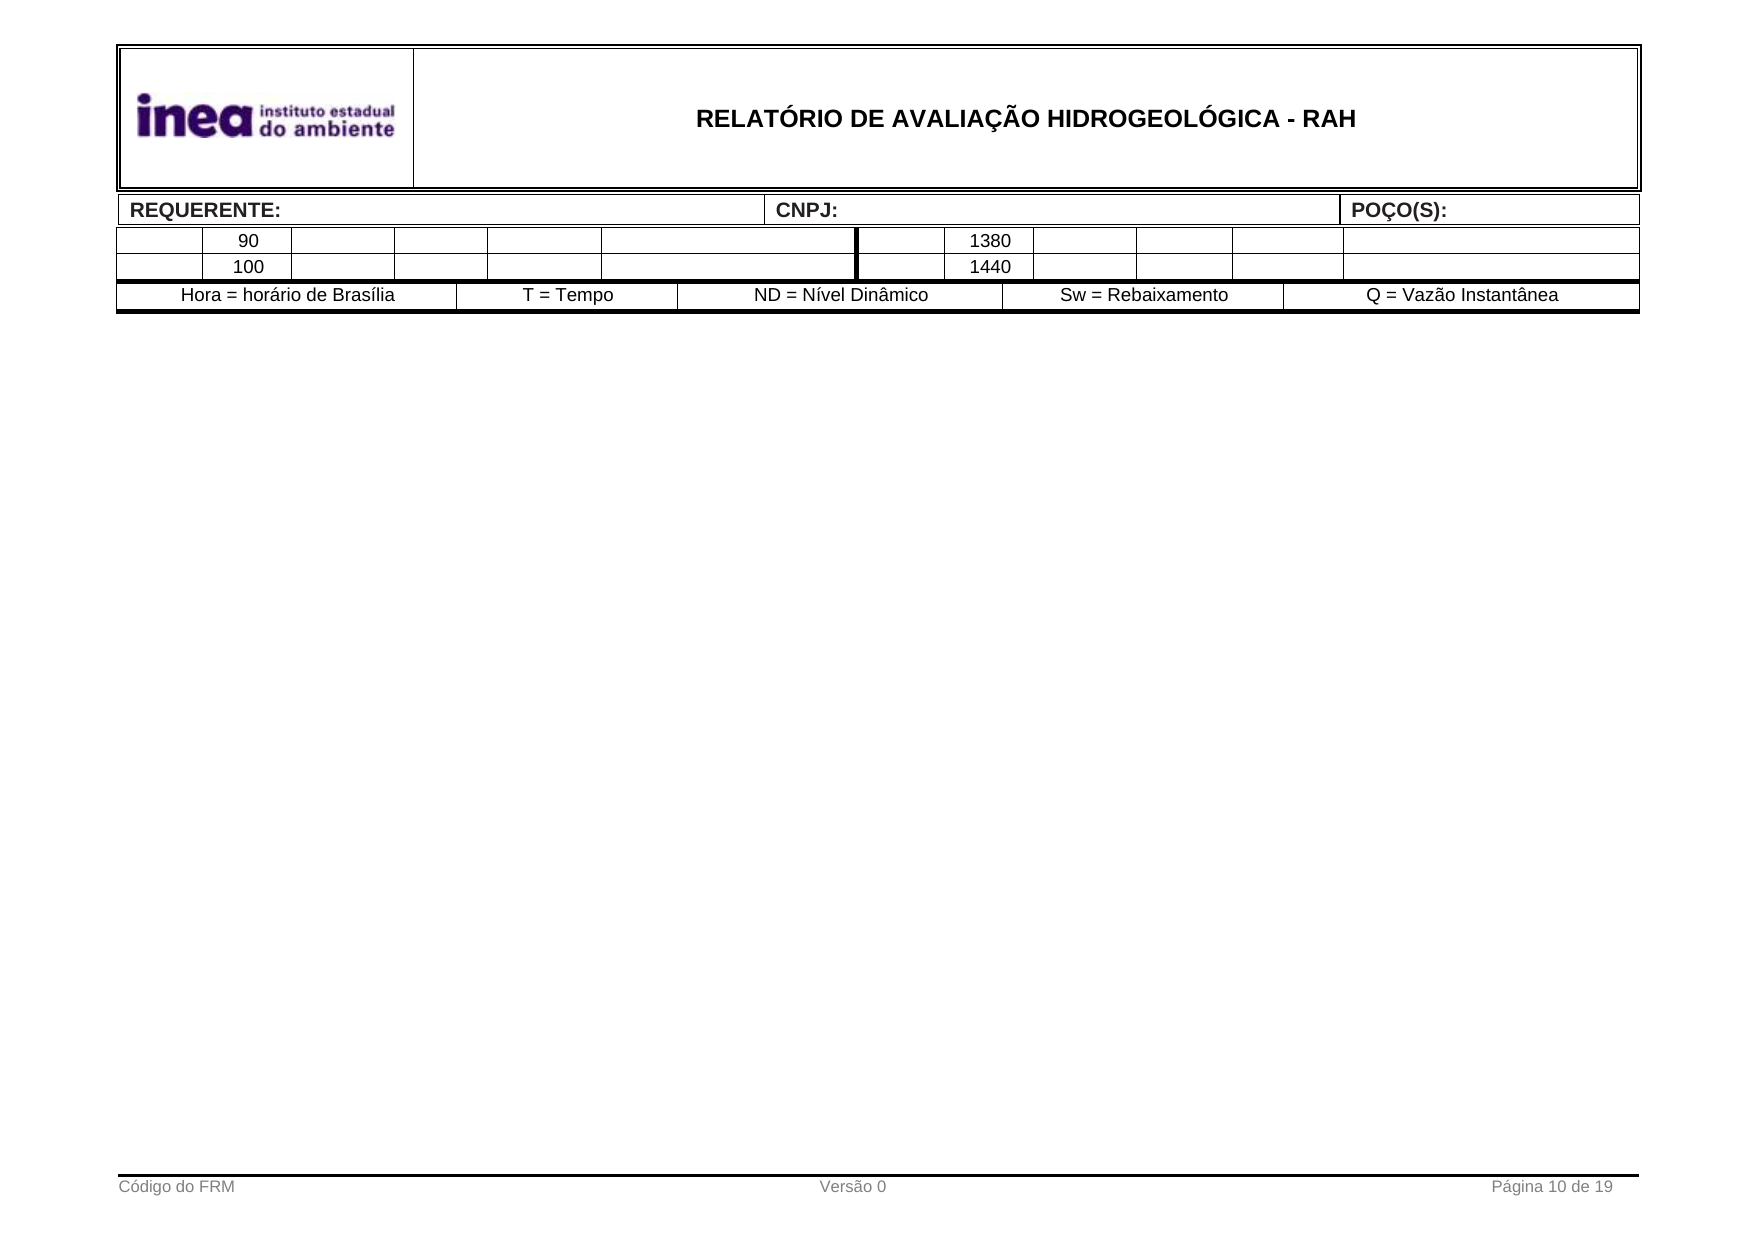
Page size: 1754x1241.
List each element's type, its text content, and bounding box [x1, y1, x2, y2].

table_cell Hora = horário de Brasília [117, 284, 456, 309]
table_cell [1137, 254, 1232, 279]
table_cell [1137, 228, 1232, 253]
table_cell [1344, 254, 1639, 279]
table_cell [1233, 254, 1343, 279]
table_cell T = Tempo [457, 284, 677, 309]
table_cell [1344, 228, 1639, 253]
table_cell [602, 228, 854, 253]
table_cell Sw = Rebaixamento [1003, 284, 1283, 309]
table_cell [1233, 228, 1343, 253]
table_cell [117, 228, 202, 253]
table_cell 1440 [945, 254, 1033, 279]
table_cell [1034, 254, 1136, 279]
table_cell [117, 254, 202, 279]
table_cell [859, 254, 944, 279]
picture [136, 92, 396, 138]
table_cell [395, 228, 487, 253]
table_cell [602, 254, 854, 279]
table_cell ND = Nível Dinâmico [678, 284, 1002, 309]
table_cell 90 [203, 228, 291, 253]
table_cell [292, 254, 394, 279]
table_cell [488, 254, 601, 279]
table_cell 100 [203, 254, 291, 279]
table_cell [1034, 228, 1136, 253]
table_cell [488, 228, 601, 253]
table_cell [395, 254, 487, 279]
table_cell [292, 228, 394, 253]
table_cell 1380 [945, 228, 1033, 253]
table_cell Q = Vazão Instantânea [1284, 284, 1639, 309]
table_cell [859, 228, 944, 253]
